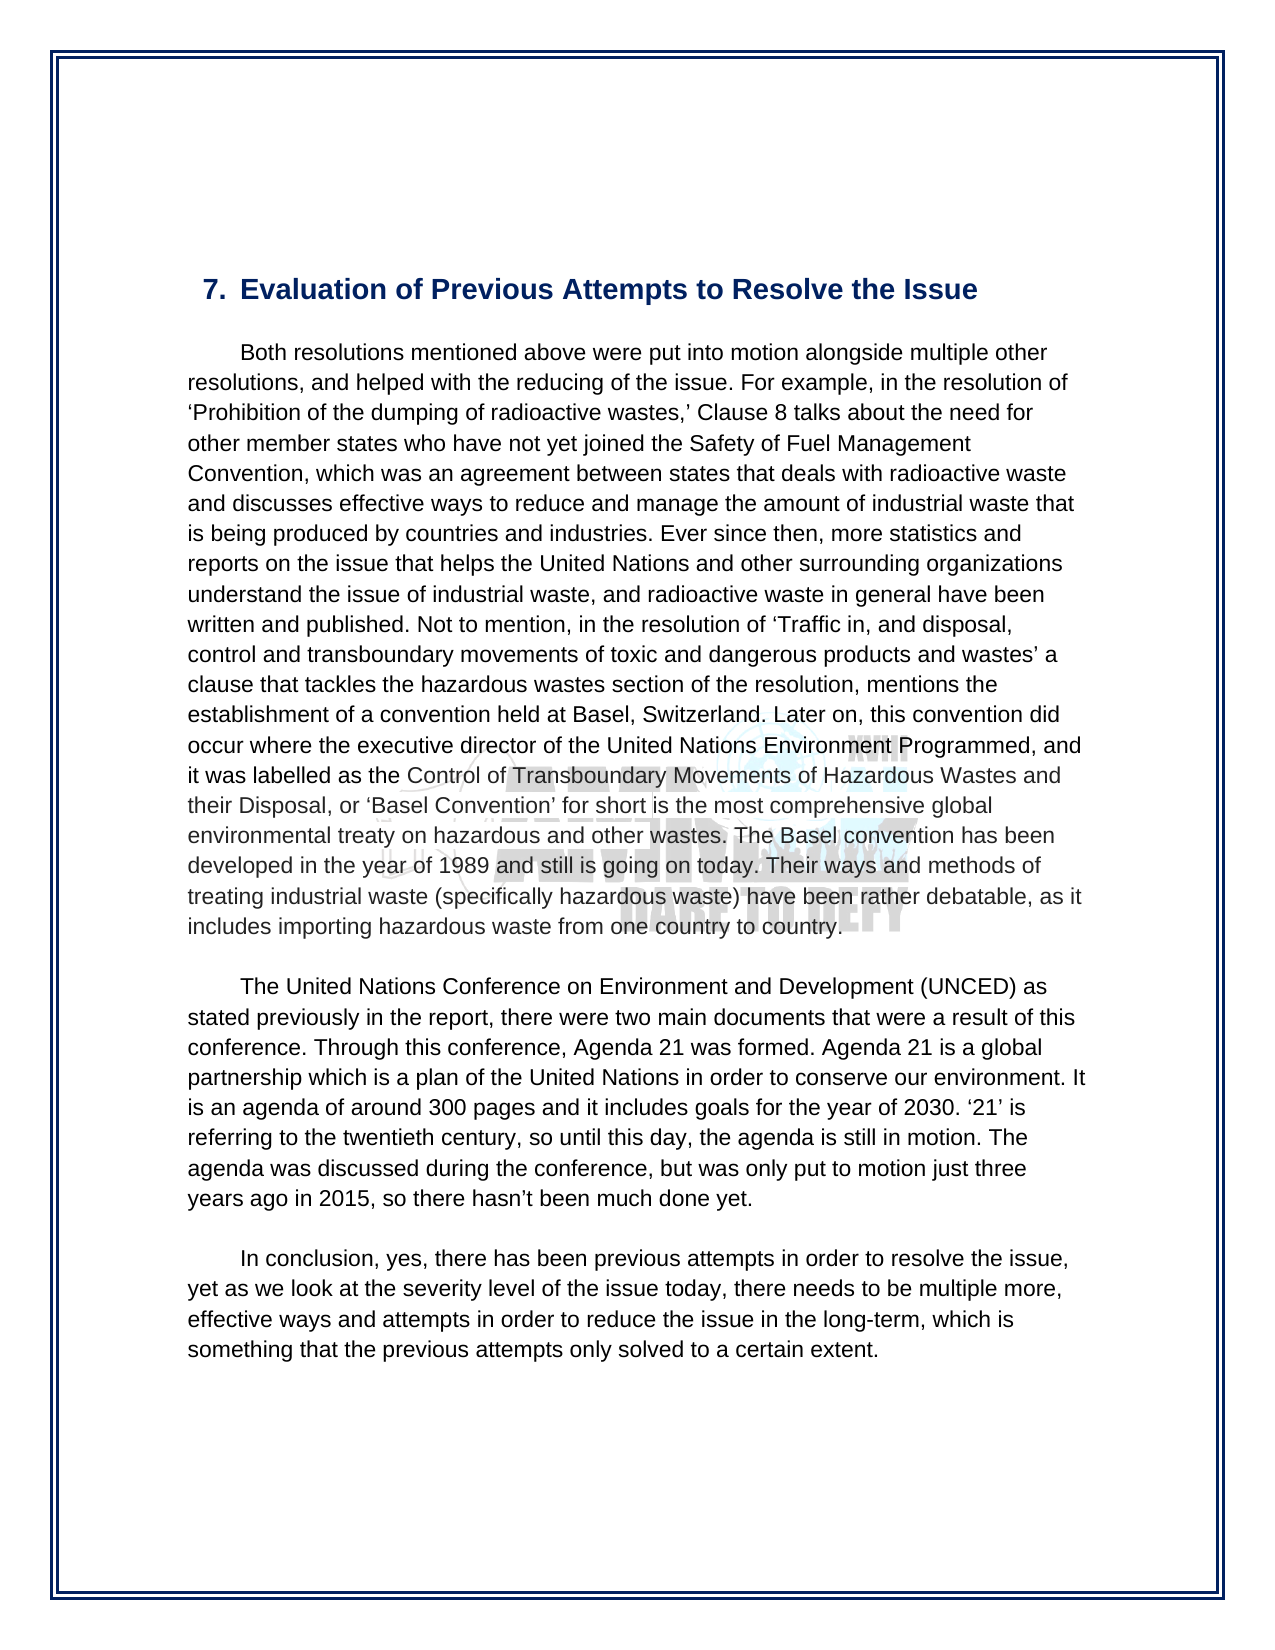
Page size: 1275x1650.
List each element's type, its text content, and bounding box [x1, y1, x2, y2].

text Both resolutions mentioned above were put into motion alongside multiple other resolutions, and helped with the reducing of the issue. For example, in the resolution of ‘Prohibition of the dumping of radioactive wastes,’ Clause 8 talks about the need for other member states who have not yet joined the Safety of Fuel Management Convention, which was an agreement between states that deals with radioactive waste and discusses effective ways to reduce and manage the amount of industrial waste that is being produced by countries and industries. Ever since then, more statistics and reports on the issue that helps the United Nations and other surrounding organizations understand the issue of industrial waste, and radioactive waste in general have been written and published. Not to mention, in the resolution of ‘Traffic in, and disposal, control and transboundary movements of toxic and dangerous products and wastes’ a clause that tackles the hazardous wastes section of the resolution, mentions the establishment of a convention held at Basel, Switzerland. Later on, this convention did occur where the executive director of the United Nations Environment Programmed, and it was labelled as the Control of Transboundary Movements of Hazardous Wastes and their Disposal, or ‘Basel Convention’ for short is the most comprehensive global environmental treaty on hazardous and other wastes. The Basel convention has been developed in the year of 1989 and still is going on today. Their ways and methods of treating industrial waste (specifically hazardous waste) have been rather debatable, as it includes importing hazardous waste from one country to country. [187, 339, 1087, 939]
title Evaluation of Previous Attempts to Resolve the Issue [202, 272, 1087, 305]
title The United Nations Conference on Environment and Development (UNCED) as stated previously in the report, there were two main documents that were a result of this conference. Through this conference, Agenda 21 was formed. Agenda 21 is a global partnership which is a plan of the United Nations in order to conserve our environment. It is an agenda of around 300 pages and it includes goals for the year of 2030. ‘21’ is referring to the twentieth century, so until this day, the agenda is still in motion. The agenda was discussed during the conference, but was only put to motion just three years ago in 2015, so there hasn’t been much done yet. [187, 973, 1087, 1211]
title In conclusion, yes, there has been previous attempts in order to resolve the issue, yet as we look at the severity level of the issue today, there needs to be multiple more, effective ways and attempts in order to reduce the issue in the long-term, which is something that the previous attempts only solved to a certain extent. [187, 1245, 1087, 1362]
